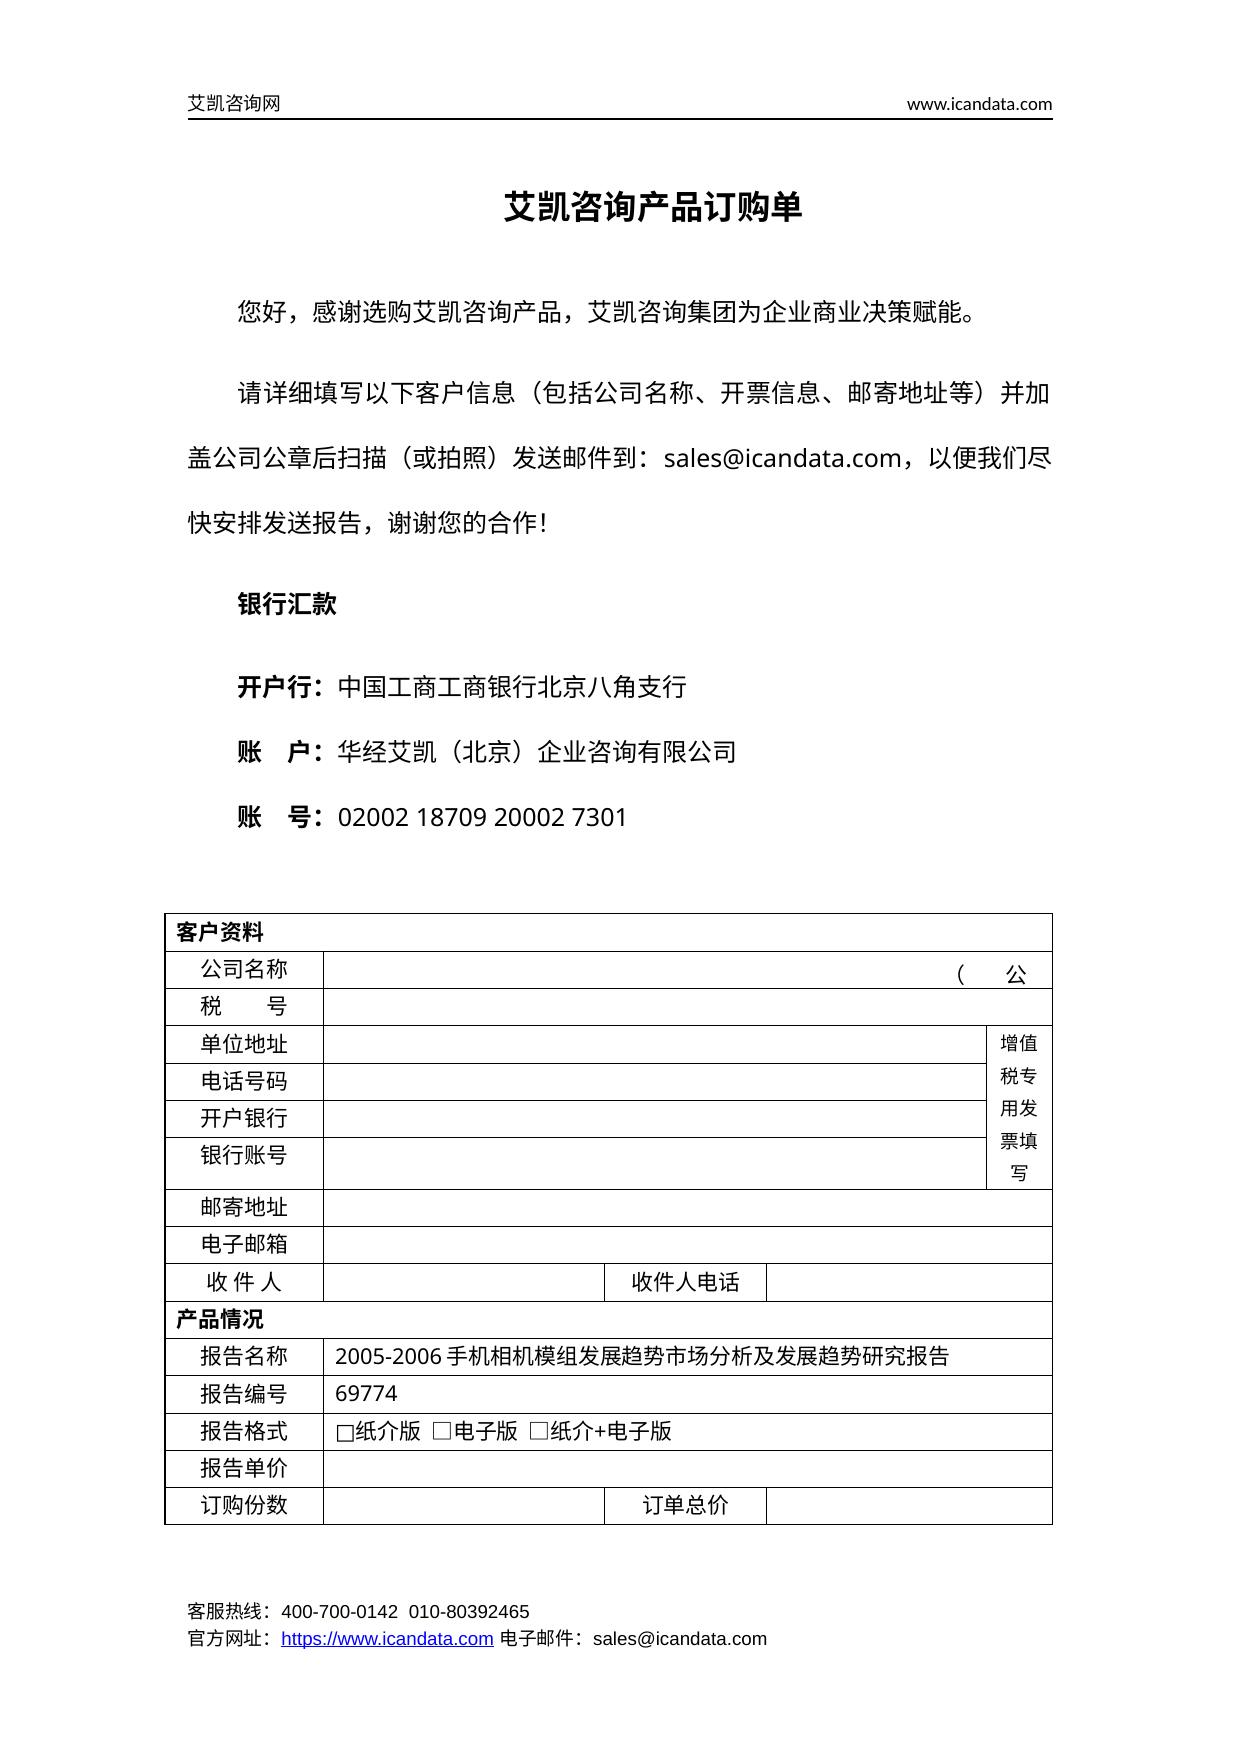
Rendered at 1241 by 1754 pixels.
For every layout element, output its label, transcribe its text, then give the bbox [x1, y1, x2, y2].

table_cell [324, 1026, 986, 1062]
table_cell 单位地址 [166, 1026, 323, 1062]
table_cell 开户银行 [166, 1101, 323, 1137]
text 艾凯咨询产品订购单 [187, 172, 1053, 237]
table_cell 电话号码 [166, 1064, 323, 1100]
table_cell 订购份数 [166, 1488, 323, 1524]
table_cell 报告格式 [166, 1414, 323, 1450]
table_cell 收 件 人 [166, 1264, 323, 1301]
table_cell [324, 1101, 986, 1137]
table_cell [324, 1064, 986, 1100]
table_cell [324, 1190, 1052, 1226]
table_cell [767, 1488, 1052, 1524]
table_cell 公司名称 [166, 952, 323, 988]
table_cell 邮寄地址 [166, 1190, 323, 1226]
table_cell 产品情况 [166, 1302, 1052, 1338]
table_cell 电子邮箱 [166, 1227, 323, 1263]
table_cell [324, 1488, 604, 1524]
table_cell [324, 952, 1052, 988]
table_cell [324, 1264, 604, 1301]
text 银行汇款 [187, 570, 1053, 635]
table_cell 2005-2006手机相机模组发展趋势市场分析及发展趋势研究报告 [324, 1339, 1052, 1375]
table_cell 报告编号 [166, 1376, 323, 1412]
table_cell 报告单价 [166, 1451, 323, 1487]
table_cell 增值税专用发票填写 [987, 1026, 1052, 1189]
table_cell [324, 989, 1052, 1025]
table_cell 订单总价 [605, 1488, 766, 1524]
text 账 户：华经艾凯（北京）企业咨询有限公司 [187, 718, 1053, 783]
table_cell [324, 1138, 986, 1189]
text 您好，感谢选购艾凯咨询产品，艾凯咨询集团为企业商业决策赋能。 [187, 278, 1053, 343]
table_cell 报告名称 [166, 1339, 323, 1375]
text 账 号：02002 18709 20002 7301 [187, 783, 1053, 848]
table_cell 银行账号 [166, 1138, 323, 1189]
table_cell 收件人电话 [605, 1264, 766, 1301]
table_cell 69774 [324, 1376, 1052, 1412]
text 请详细填写以下客户信息（包括公司名称、开票信息、邮寄地址等）并加盖公司公章后扫描（或拍照）发送邮件到：sales@icandata.com，以便我们尽快安排发送报告，谢谢您的合作！ [187, 359, 1053, 554]
table_cell 税 号 [166, 989, 323, 1025]
table_header 客户资料 [166, 914, 1052, 951]
text 开户行：中国工商工商银行北京八角支行 [187, 653, 1053, 718]
table_cell [767, 1264, 1052, 1301]
table_cell [324, 1451, 1052, 1487]
table_cell □纸介版 □电子版 □纸介+电子版 [324, 1414, 1052, 1450]
table_cell [324, 1227, 1052, 1263]
